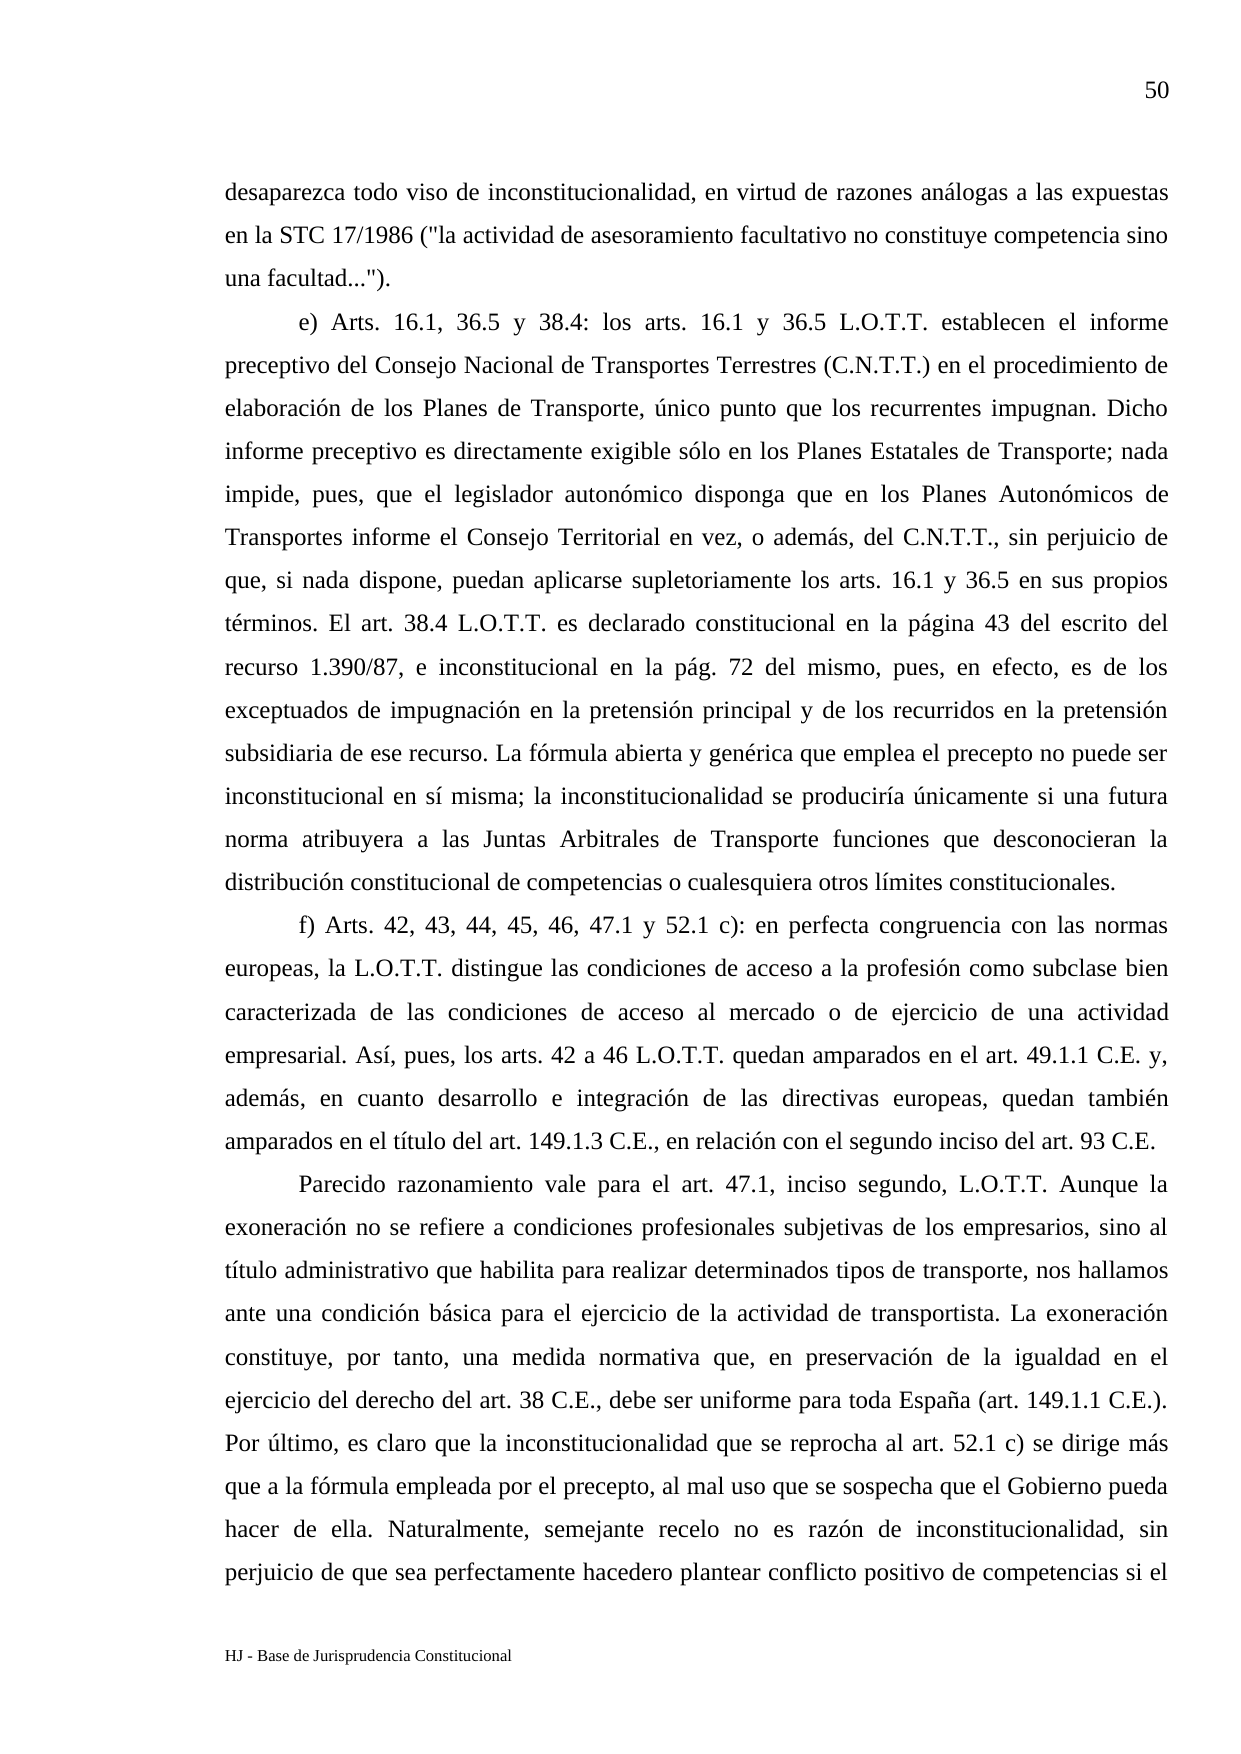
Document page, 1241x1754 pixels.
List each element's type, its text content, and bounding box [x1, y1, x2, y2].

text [224, 177, 1169, 292]
text e) Arts. 16.1, 36.5 y 38.4: los arts. 16.1 y 36.5 L.O.T.T. establecen el informe preceptivo del Consejo Nacional de Transportes Terrestres (C.N.T.T.) en el procedimiento de elaboración de los Planes de Transporte, único punto que los recurrentes impugnan. Dicho informe preceptivo es directamente exigible sólo en los Planes Estatales de Transporte; nada impide, pues, que el legislador autonómico disponga que en los Planes Autonómicos de Transportes informe el Consejo Territorial en vez, o además, del C.N.T.T., sin perjuicio de que, si nada dispone, puedan aplicarse supletoriamente los arts. 16.1 y 36.5 en sus propios términos. El art. 38.4 L.O.T.T. es declarado constitucional en la página 43 del escrito del recurso 1.390/87, e inconstitucional en la pág. 72 del mismo, pues, en efecto, es de los exceptuados de impugnación en la pretensión principal y de los recurridos en la pretensión subsidiaria de ese recurso. La fórmula abierta y genérica que emplea el precepto no puede ser inconstitucional en sí misma; la inconstitucionalidad se produciría únicamente si una futura norma atribuyera a las Juntas Arbitrales de Transporte funciones que desconocieran la distribución constitucional de competencias o cualesquiera otros límites constitucionales. [224, 307, 1169, 896]
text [224, 1169, 1169, 1586]
text f) Arts. 42, 43, 44, 45, 46, 47.1 y 52.1 c): en perfecta congruencia con las normas europeas, la L.O.T.T. distingue las condiciones de acceso a la profesión como subclase bien caracterizada de las condiciones de acceso al mercado o de ejercicio de una actividad empresarial. Así, pues, los arts. 42 a 46 L.O.T.T. quedan amparados en el art. 49.1.1 C.E. y, además, en cuanto desarrollo e integración de las directivas europeas, quedan también amparados en el título del art. 149.1.3 C.E., en relación con el segundo inciso del art. 93 C.E. [224, 910, 1169, 1155]
